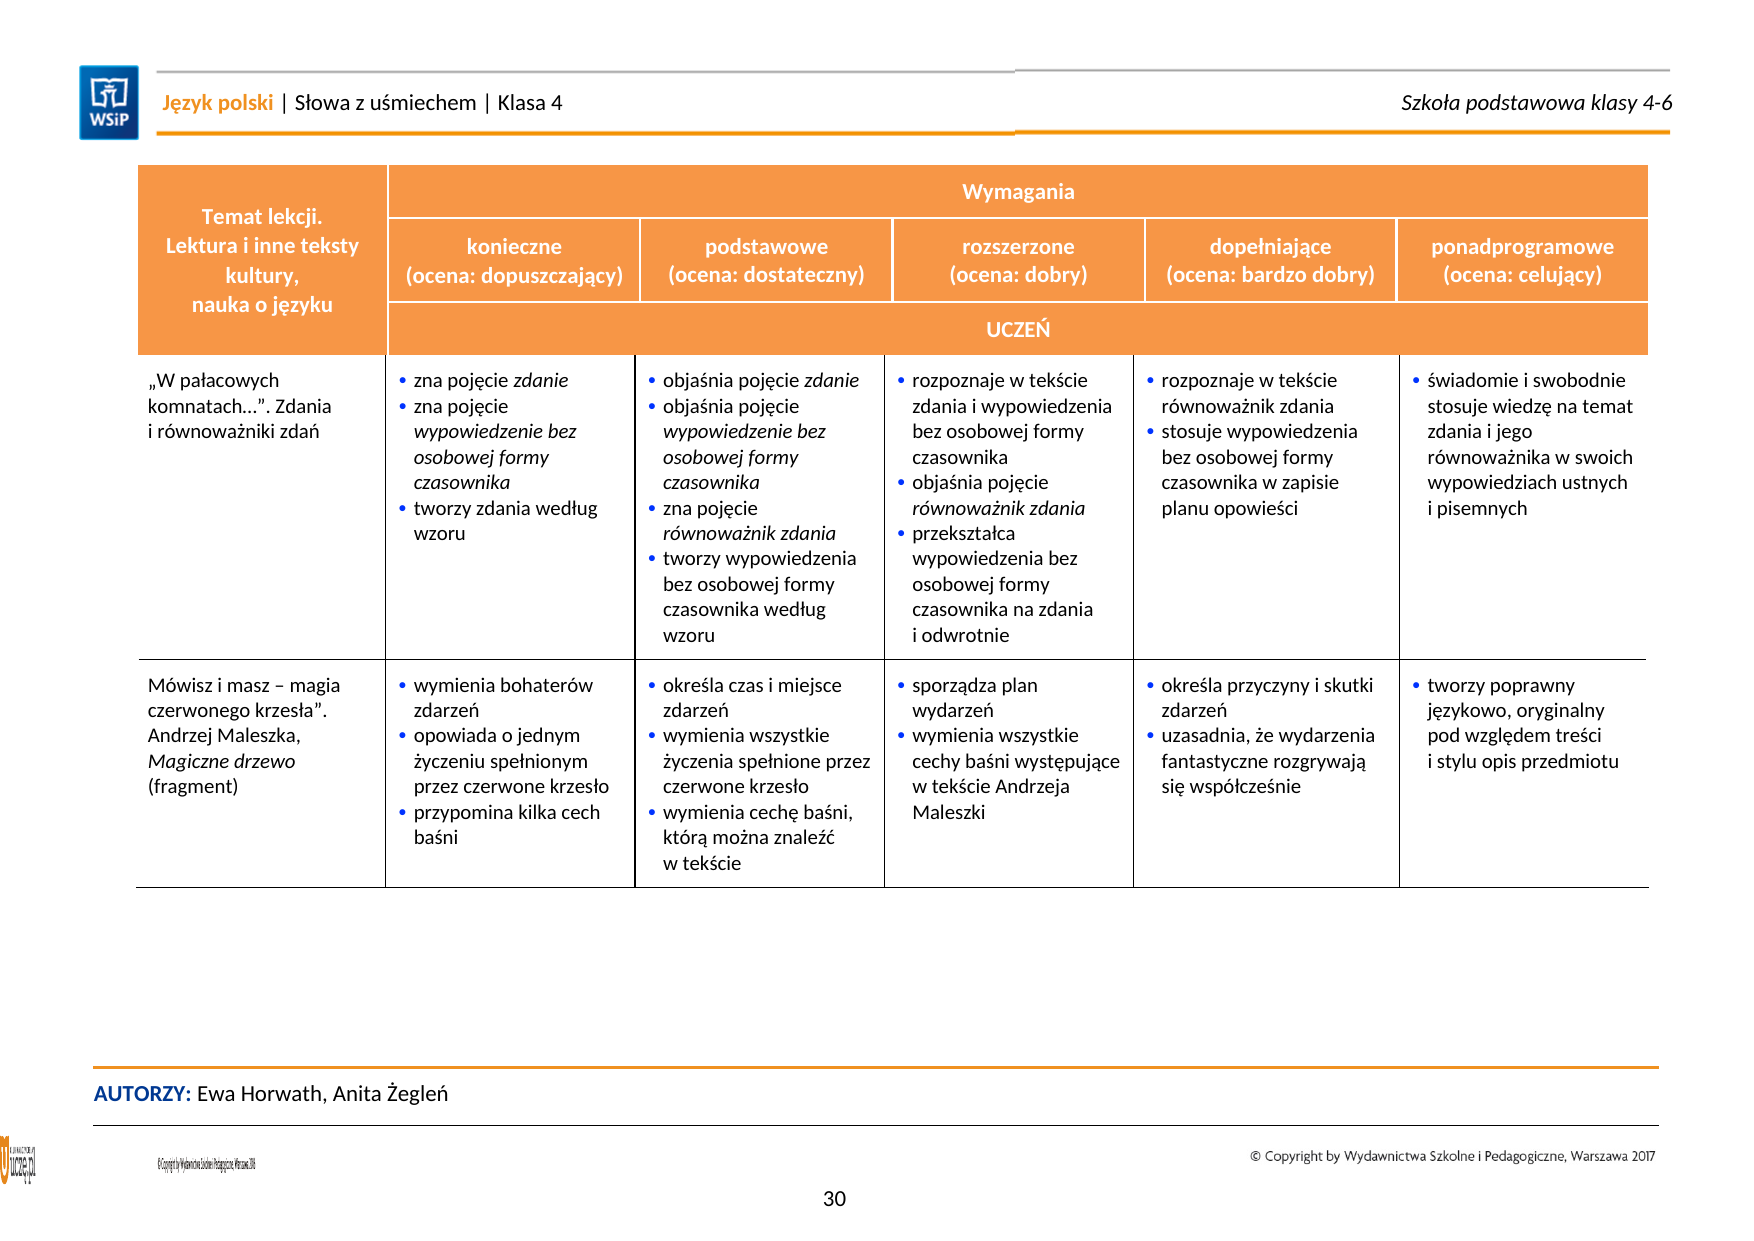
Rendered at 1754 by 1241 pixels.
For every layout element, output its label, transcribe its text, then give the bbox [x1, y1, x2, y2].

table_cell rozszerzone (ocena: dobry) [894, 219, 1144, 301]
table_header Temat lekcji. Lektura i inne teksty kultury, nauka o języku [138, 165, 387, 355]
table_header Wymagania [389, 165, 1648, 217]
table_cell tworzy poprawny językowo, oryginalny pod względem treści i stylu opis przedmiotu [1400, 659, 1648, 887]
table_cell świadomie i swobodnie stosuje wiedzę na temat zdania i jego równoważnika w swoich wypowiedziach ustnych i pisemnych [1400, 357, 1648, 659]
table_cell sporządza plan wydarzeń wymienia wszystkie cechy baśni występujące w tekście Andrzeja Maleszki [885, 660, 1133, 887]
table_cell podstawowe (ocena: dostateczny) [641, 219, 891, 301]
table_cell określa czas i miejsce zdarzeń wymienia wszystkie życzenia spełnione przez czerwone krzesło wymienia cechę baśni, którą można znaleźć w tekście [636, 660, 884, 887]
picture [1664, 102, 1670, 109]
picture [1242, 1139, 1668, 1185]
table_cell dopełniające (ocena: bardzo dobry) [1146, 219, 1395, 301]
table_cell konieczne (ocena: dopuszczający) [389, 219, 639, 301]
table_cell Mówisz i masz – magia czerwonego krzesła”. Andrzej Maleszka, Magiczne drzewo (fragment) [136, 659, 385, 887]
table_cell objaśnia pojęcie zdanie objaśnia pojęcie wypowiedzenie bez osobowej formy czasownika zna pojęcie równoważnik zdania tworzy wypowiedzenia bez osobowej formy czasownika według wzoru [636, 357, 884, 659]
table_cell UCZEŃ [389, 303, 1648, 355]
table_cell określa przyczyny i skutki zdarzeń uzasadnia, że wydarzenia fantastyczne rozgrywają się współcześnie [1134, 660, 1399, 887]
table_cell „W pałacowych komnatach…”. Zdania i równoważniki zdań [136, 357, 385, 659]
picture [0, 6, 1671, 164]
table_cell wymienia bohaterów zdarzeń opowiada o jednym życzeniu spełnionym przez czerwone krzesło przypomina kilka cech baśni [386, 660, 634, 887]
table_cell rozpoznaje w tekście równoważnik zdania stosuje wypowiedzenia bez osobowej formy czasownika w zapisie planu opowieści [1134, 357, 1399, 659]
table_cell rozpoznaje w tekście zdania i wypowiedzenia bez osobowej formy czasownika objaśnia pojęcie równoważnik zdania przekształca wypowiedzenia bez osobowej formy czasownika na zdania i odwrotnie [885, 357, 1133, 659]
table_cell ponadprogramowe (ocena: celujący) [1398, 219, 1648, 301]
table_cell zna pojęcie zdanie zna pojęcie wypowiedzenie bez osobowej formy czasownika tworzy zdania według wzoru [386, 357, 634, 659]
